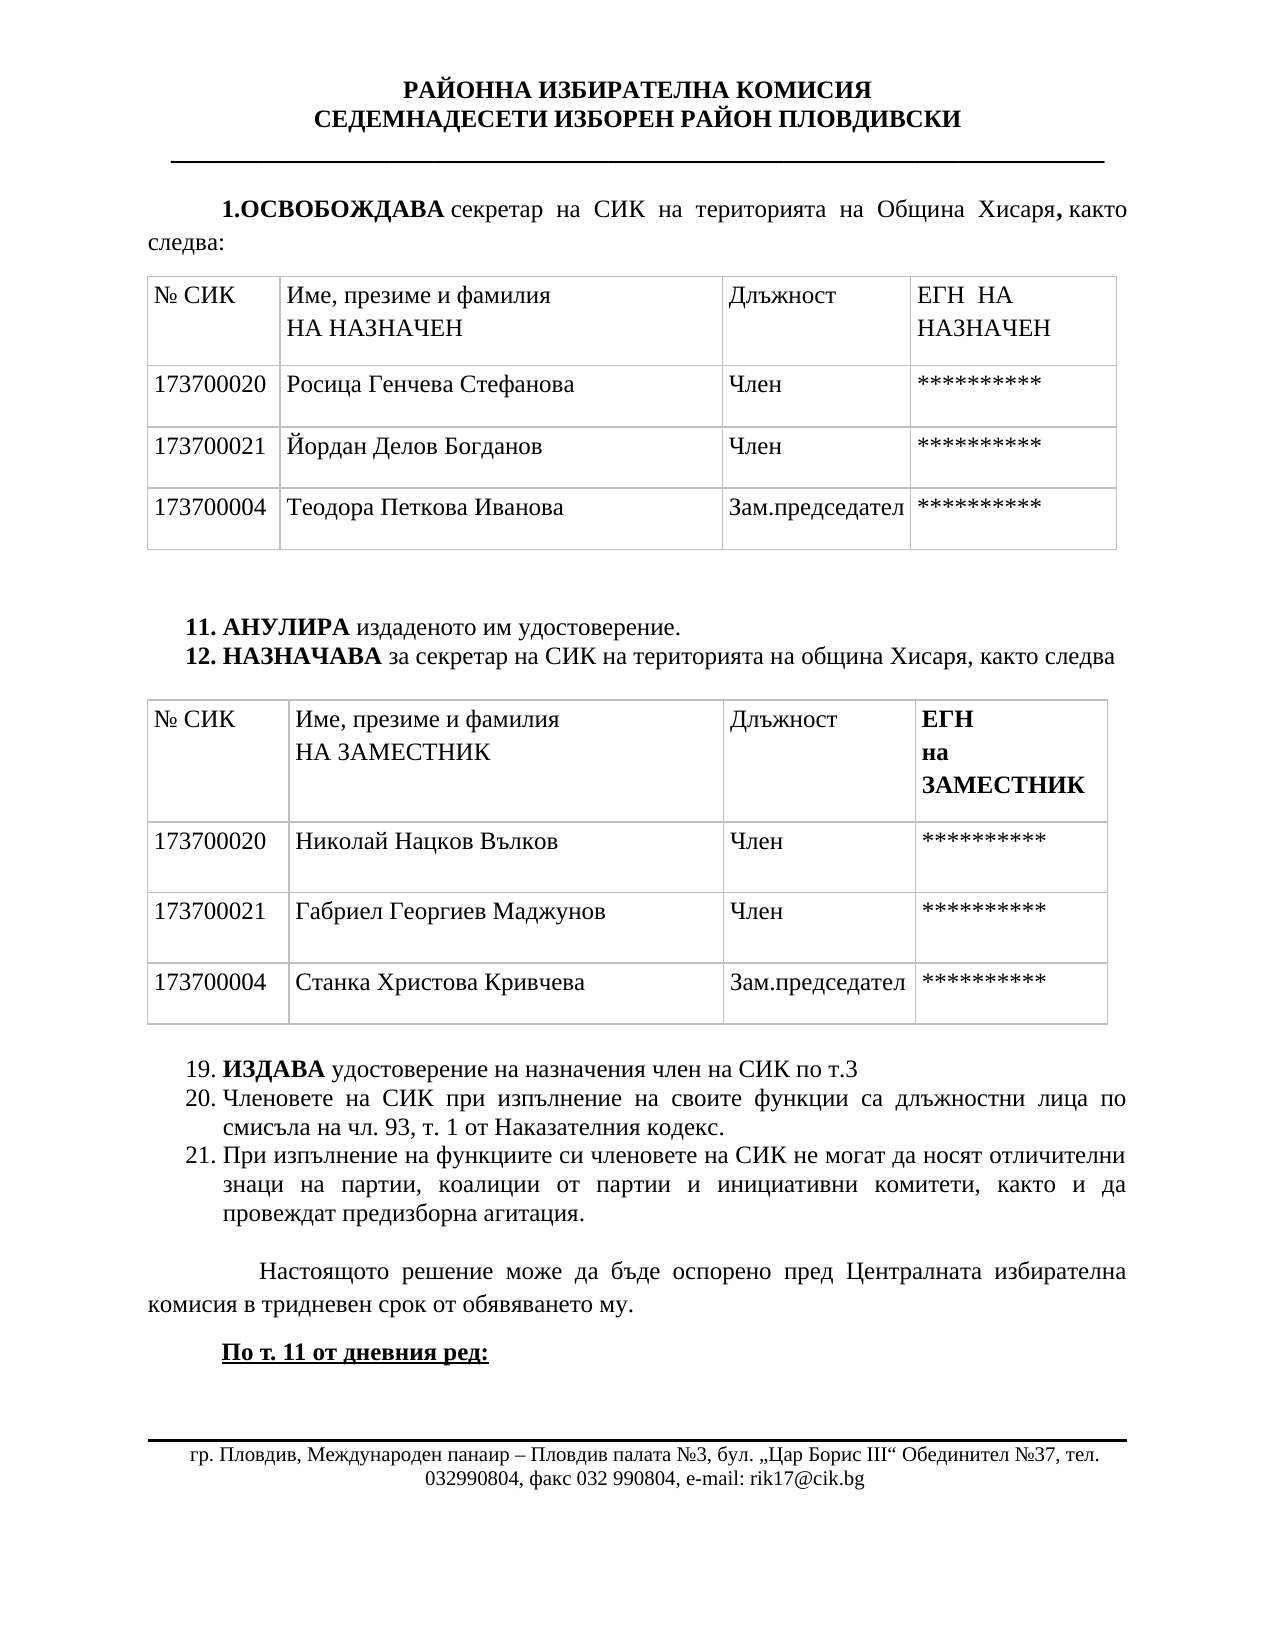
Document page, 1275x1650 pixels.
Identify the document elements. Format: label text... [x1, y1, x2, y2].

table_cell ********** [916, 964, 1107, 1023]
list При изпълнение на функциите си членовете на СИК не могат да носят отличителни знаци на партии, коалиции от партии и инициативни комитети, както и да провеждат предизборна агитация. [185, 1140, 1127, 1227]
table_cell Габриел Георгиев Маджунов [290, 893, 723, 962]
table_cell 173700021 [148, 893, 288, 962]
table_cell Член [724, 893, 915, 962]
table_cell Член [723, 366, 910, 426]
table_cell Станка Христова Кривчева [290, 964, 723, 1023]
table_cell Росица Генчева Стефанова [281, 366, 722, 426]
table_cell 173700004 [148, 489, 279, 548]
table_cell Йордан Делов Богданов [281, 428, 722, 487]
list Членовете на СИК при изпълнение на своите функции са длъжностни лица по смисъла на чл. 93, т. 1 от Наказателния кодекс. [185, 1083, 1127, 1140]
table_cell 173700020 [148, 366, 279, 426]
table_cell 173700020 [148, 823, 288, 892]
table_cell Теодора Петкова Иванова [281, 489, 722, 548]
table_cell ********** [911, 428, 1116, 487]
table_cell Зам.председател [724, 964, 915, 1023]
list НАЗНАЧАВА за секретар на СИК на територията на община Хисаря, както следва [185, 641, 1127, 670]
table_header Име, презиме и фамилия НА НАЗНАЧЕН [281, 277, 722, 365]
table_header ЕГН НА НАЗНАЧЕН [911, 277, 1116, 365]
table_cell ********** [911, 366, 1116, 426]
table_header ЕГН на ЗАМЕСТНИК [916, 701, 1107, 821]
table_cell ********** [916, 893, 1107, 962]
table_header Длъжност [723, 277, 910, 365]
table_cell 173700021 [148, 428, 279, 487]
table_header Длъжност [724, 701, 915, 821]
table_cell Зам.председател [723, 489, 910, 548]
table_header № СИК [148, 701, 288, 821]
list АНУЛИРА издаденото им удостоверение. [185, 612, 1127, 641]
table_cell 173700004 [148, 964, 288, 1023]
table_cell ********** [916, 823, 1107, 892]
table_cell ********** [911, 489, 1116, 548]
table_header № СИК [148, 277, 279, 365]
table_cell Член [724, 823, 915, 892]
table_cell Член [723, 428, 910, 487]
table_cell Николай Нацков Вълков [290, 823, 723, 892]
list ИЗДАВА удостоверение на назначения член на СИК по т.3 [185, 1054, 1127, 1083]
text 1.ОСВОБОЖДАВА секретар на СИК на територията на Община Хисаря, както следва: [148, 194, 1127, 256]
table_header Име, презиме и фамилия НА ЗАМЕСТНИК [290, 701, 723, 821]
text По т. 11 от дневния ред: [148, 1337, 1127, 1366]
text Настоящото решение може да бъде оспорено пред Централната избирателна комисия в тридневен срок от обявяването му. [148, 1256, 1127, 1317]
